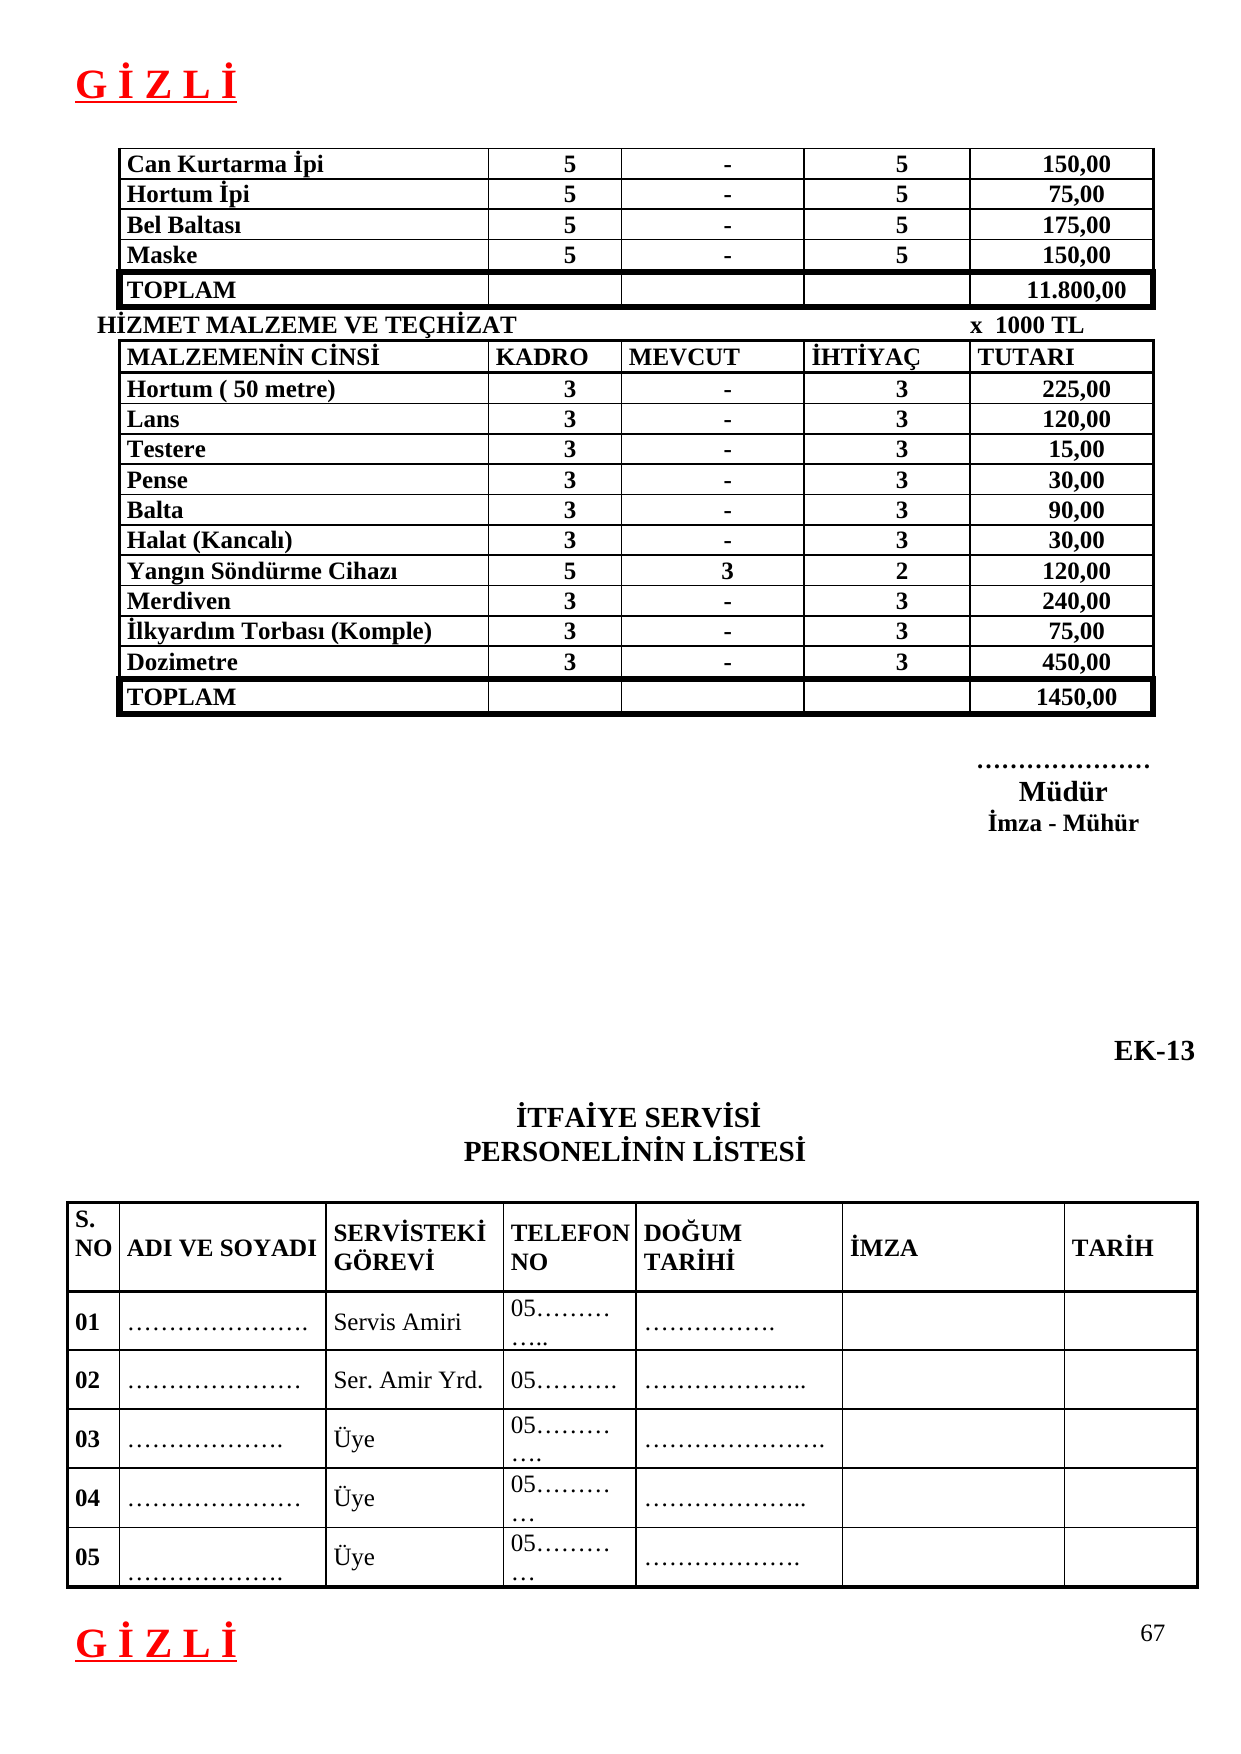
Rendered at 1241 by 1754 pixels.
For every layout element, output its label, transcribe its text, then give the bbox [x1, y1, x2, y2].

table_cell [805, 682, 969, 711]
text ………………… [961, 746, 1165, 774]
text EK-13 [75, 1033, 1195, 1067]
table_cell - [622, 526, 803, 554]
table_cell 5 [805, 240, 969, 269]
table_header MALZEMENİN CİNSİ [121, 342, 488, 371]
table_cell Üye [327, 1528, 503, 1585]
table_cell Ser. Amir Yrd. [327, 1351, 503, 1408]
table_header SERVİSTEKİ GÖREVİ [327, 1204, 503, 1290]
table_cell [843, 1293, 1064, 1349]
table_cell Hortum İpi [121, 180, 488, 208]
table_cell 75,00 [971, 180, 1152, 208]
table_cell - [622, 495, 803, 524]
table_cell - [622, 210, 803, 239]
table_cell Maske [121, 240, 488, 269]
table_cell TOPLAM [123, 275, 488, 304]
table_cell ………………… [120, 1351, 325, 1408]
table_cell [1065, 1469, 1196, 1526]
table_cell 5 [489, 149, 621, 178]
table_cell Balta [121, 495, 488, 524]
table_cell - [622, 149, 803, 178]
table_cell 90,00 [971, 495, 1152, 524]
table_cell [843, 1410, 1064, 1467]
table_cell 5 [489, 180, 621, 208]
table_cell 11.800,00 [971, 275, 1150, 304]
table_cell …………………. [637, 1410, 842, 1467]
table_cell ………………. [120, 1410, 325, 1467]
table_header MEVCUT [622, 342, 803, 371]
table_cell 5 [805, 180, 969, 208]
table_cell 05………… [504, 1469, 635, 1526]
table_cell 05………. [504, 1351, 635, 1408]
table_cell 05…………. [504, 1410, 635, 1467]
table_cell Üye [327, 1469, 503, 1526]
table_cell 3 [622, 556, 803, 584]
table_cell 75,00 [971, 617, 1152, 645]
table_cell 3 [489, 586, 621, 615]
table_cell [805, 275, 969, 304]
table_cell 5 [489, 240, 621, 269]
table_cell Üye [327, 1410, 503, 1467]
table_cell [843, 1351, 1064, 1408]
table_cell 30,00 [971, 465, 1152, 494]
table_header İHTİYAÇ [805, 342, 969, 371]
table_cell ………………. [120, 1528, 325, 1585]
table_cell 5 [489, 556, 621, 584]
table_cell 3 [805, 647, 969, 676]
table_cell 30,00 [971, 526, 1152, 554]
text HİZMET MALZEME VE TEÇHİZAT x 1000 TL [75, 310, 1195, 339]
table_cell 5 [489, 210, 621, 239]
table_cell 450,00 [971, 647, 1152, 676]
table_cell 04 [69, 1469, 119, 1526]
table_cell Yangın Söndürme Cihazı [121, 556, 488, 584]
text İmza - Mühür [961, 808, 1165, 837]
table_cell [1065, 1410, 1196, 1467]
table_cell - [622, 240, 803, 269]
table_cell 15,00 [971, 435, 1152, 463]
table_cell 1450,00 [971, 682, 1150, 711]
table_cell 240,00 [971, 586, 1152, 615]
table_header TELEFON NO [504, 1204, 635, 1290]
table_cell 150,00 [971, 240, 1152, 269]
table_cell Pense [121, 465, 488, 494]
table_cell - [622, 180, 803, 208]
table_cell ……………….. [637, 1469, 842, 1526]
table_cell Dozimetre [121, 647, 488, 676]
table_cell - [622, 617, 803, 645]
table_cell …………………. [120, 1293, 325, 1349]
table_cell ……………. [637, 1293, 842, 1349]
text İTFAİYE SERVİSİ [75, 1100, 1195, 1134]
table_cell 175,00 [971, 210, 1152, 239]
table_cell 3 [805, 465, 969, 494]
table_cell TOPLAM [123, 682, 488, 711]
table_cell 120,00 [971, 556, 1152, 584]
table_cell 3 [489, 435, 621, 463]
table_cell Can Kurtarma İpi [121, 149, 488, 178]
table_cell - [622, 647, 803, 676]
table_cell [489, 682, 621, 711]
table_cell Lans [121, 404, 488, 433]
table_cell Servis Amiri [327, 1293, 503, 1349]
table_cell - [622, 465, 803, 494]
table_cell ………………. [637, 1528, 842, 1585]
table_cell 3 [805, 586, 969, 615]
table_cell 01 [69, 1293, 119, 1349]
table_cell Hortum ( 50 metre) [121, 374, 488, 403]
table_cell 3 [489, 465, 621, 494]
table_cell 05 [69, 1528, 119, 1585]
table_cell 3 [805, 374, 969, 403]
table_cell 3 [489, 647, 621, 676]
table_cell - [622, 586, 803, 615]
table_cell - [622, 435, 803, 463]
table_cell 2 [805, 556, 969, 584]
table_cell 03 [69, 1410, 119, 1467]
table_header İMZA [843, 1204, 1064, 1290]
table_cell Bel Baltası [121, 210, 488, 239]
table_cell - [622, 374, 803, 403]
table_cell ………………… [120, 1469, 325, 1526]
table_cell [1065, 1293, 1196, 1349]
table_cell 3 [805, 526, 969, 554]
table_header S. NO [69, 1204, 119, 1290]
table_cell 225,00 [971, 374, 1152, 403]
table_cell [1065, 1528, 1196, 1585]
table_cell 3 [489, 374, 621, 403]
table_cell 120,00 [971, 404, 1152, 433]
table_cell 3 [489, 526, 621, 554]
table_header KADRO [489, 342, 621, 371]
table_cell [1065, 1351, 1196, 1408]
table_header DOĞUM TARİHİ [637, 1204, 842, 1290]
table_cell 3 [805, 435, 969, 463]
table_cell 05………… [504, 1528, 635, 1585]
table_header TARİH [1065, 1204, 1196, 1290]
table_cell [622, 275, 803, 304]
table_cell 3 [805, 495, 969, 524]
table_cell 3 [805, 404, 969, 433]
table_cell ……………….. [637, 1351, 842, 1408]
table_cell 02 [69, 1351, 119, 1408]
table_header TUTARI [971, 342, 1152, 371]
table_cell Testere [121, 435, 488, 463]
table_cell 3 [489, 404, 621, 433]
table_cell [843, 1528, 1064, 1585]
table_cell [843, 1469, 1064, 1526]
table_cell 3 [489, 495, 621, 524]
table_cell Halat (Kancalı) [121, 526, 488, 554]
table_cell 3 [489, 617, 621, 645]
table_cell - [622, 404, 803, 433]
table_cell Merdiven [121, 586, 488, 615]
table_cell 3 [805, 617, 969, 645]
text Müdür [961, 774, 1165, 808]
table_cell İlkyardım Torbası (Komple) [121, 617, 488, 645]
table_cell 5 [805, 210, 969, 239]
table_cell 5 [805, 149, 969, 178]
table_cell [489, 275, 621, 304]
table_cell 05………….. [504, 1293, 635, 1349]
table_header ADI VE SOYADI [120, 1204, 325, 1290]
table_cell [622, 682, 803, 711]
table_cell 150,00 [971, 149, 1152, 178]
text PERSONELİNİN LİSTESİ [75, 1134, 1195, 1167]
